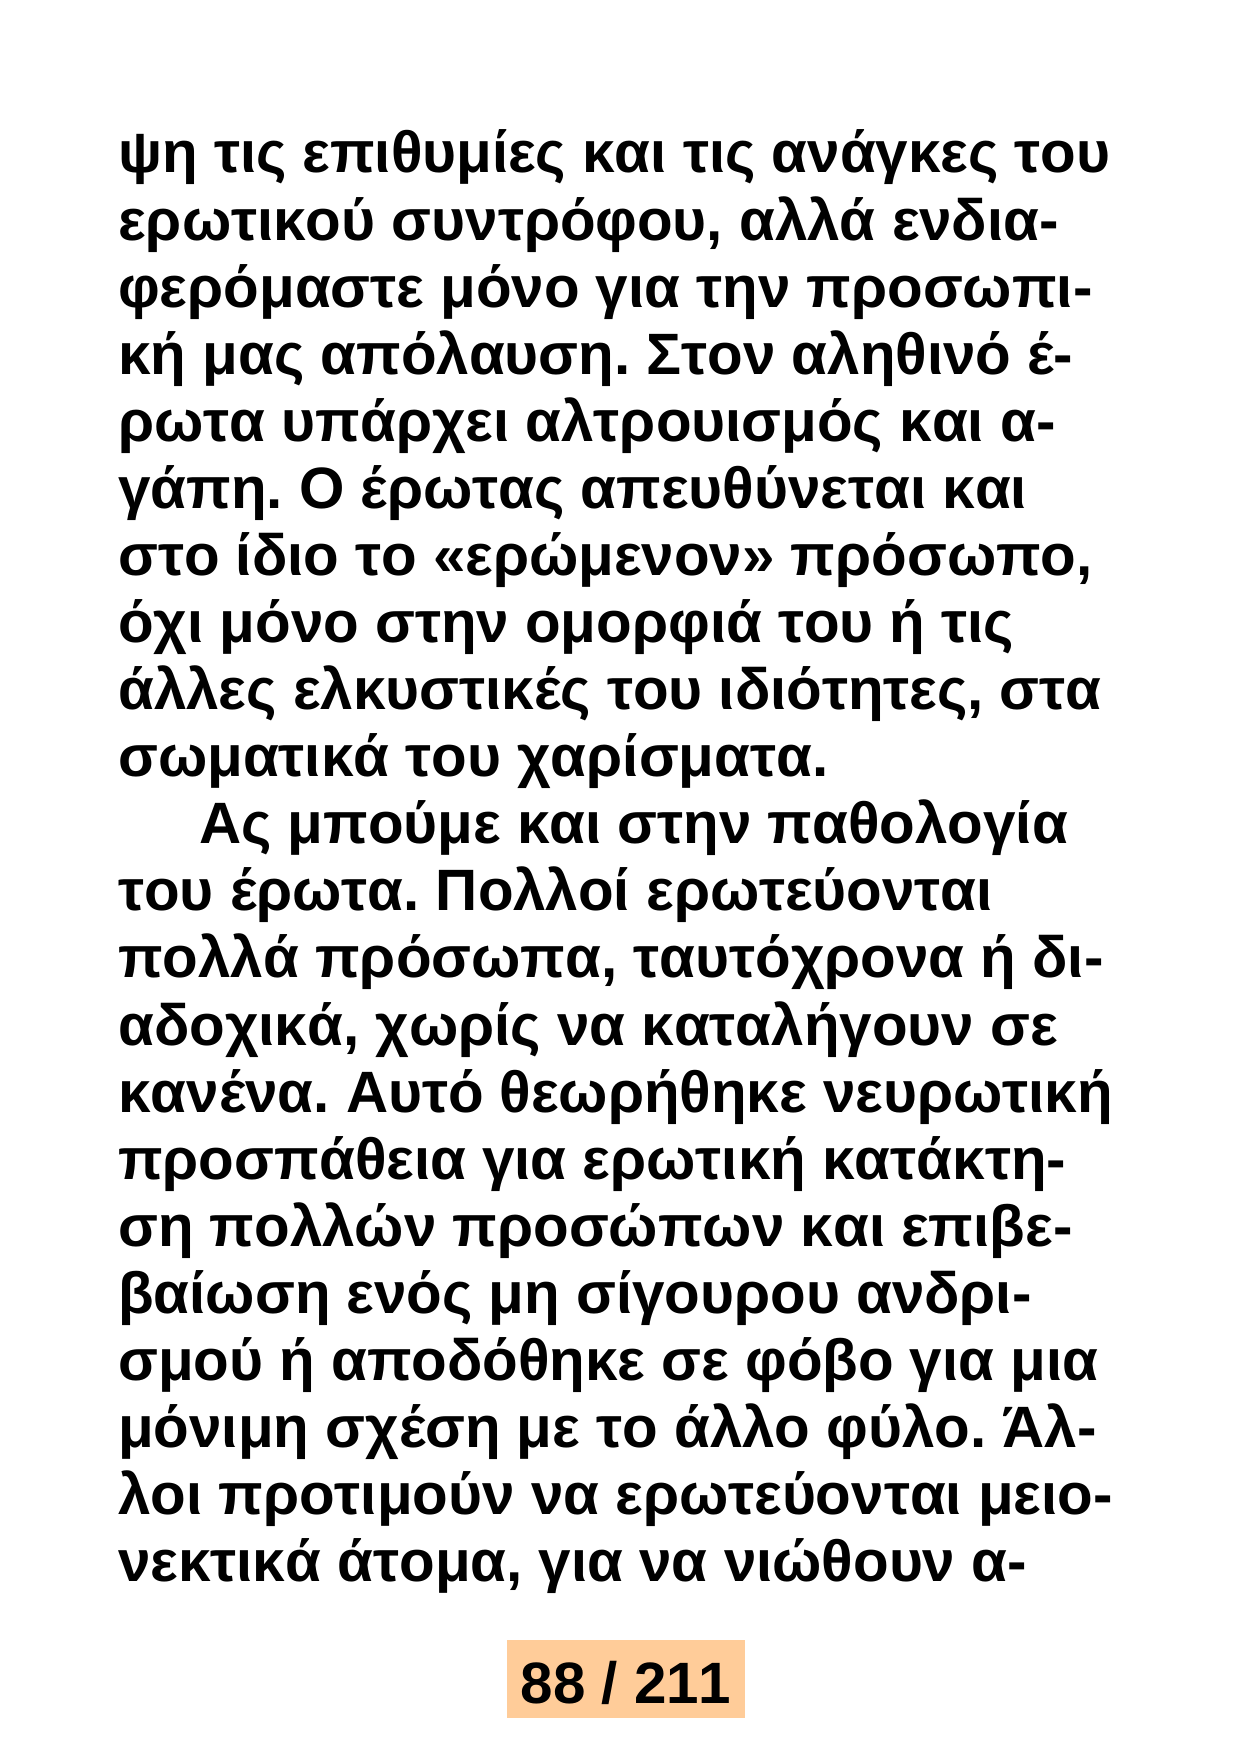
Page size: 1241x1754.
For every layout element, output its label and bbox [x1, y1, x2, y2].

text [118, 118, 1122, 789]
text [118, 789, 1122, 1594]
